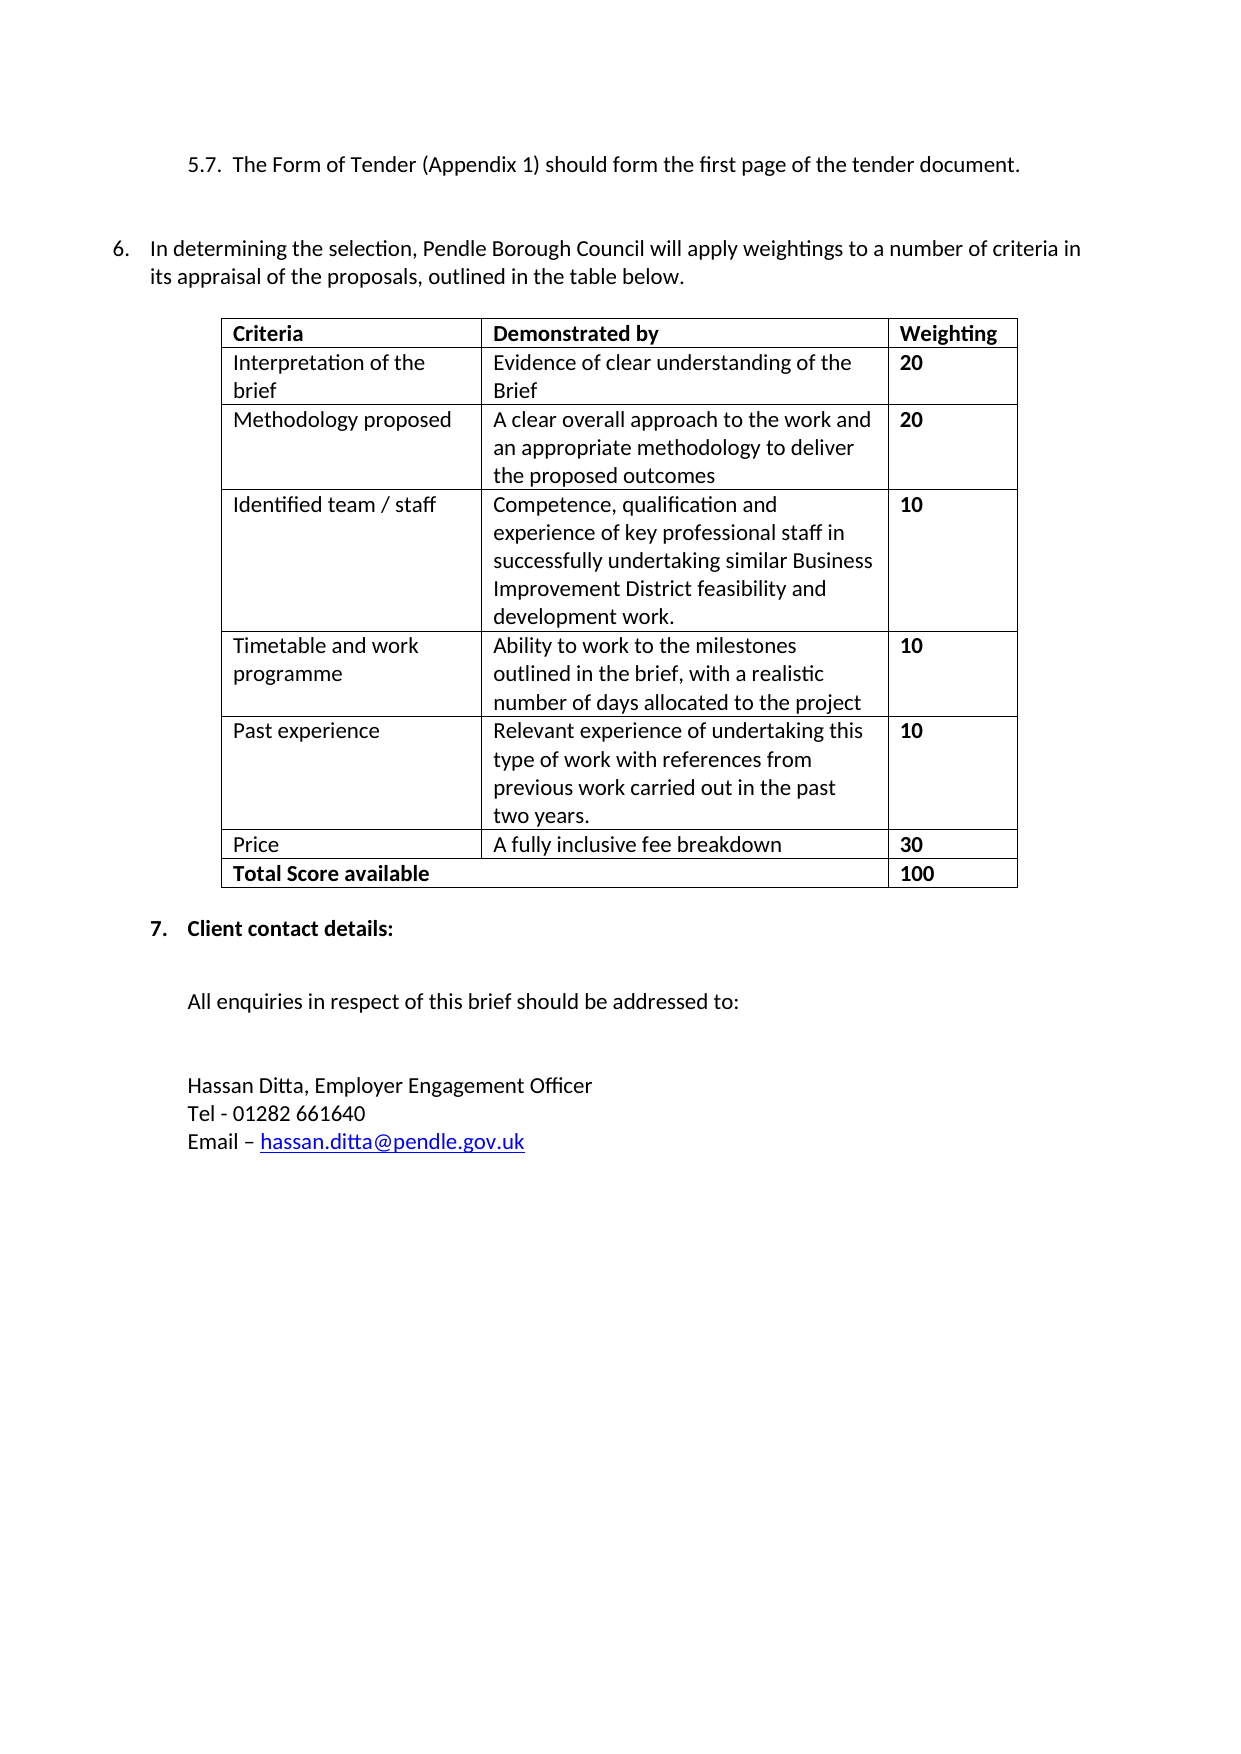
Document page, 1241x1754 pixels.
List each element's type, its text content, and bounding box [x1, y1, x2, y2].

table_cell 10 [889, 490, 1017, 631]
table_cell Total Score available [222, 859, 888, 887]
table_cell 30 [889, 830, 1017, 858]
table_cell Identified team / staff [222, 490, 481, 631]
table_cell Interpretation of the brief [222, 348, 481, 404]
table_header Weighting [889, 319, 1017, 347]
table_cell A clear overall approach to the work and an appropriate methodology to deliver the proposed outcomes [482, 405, 888, 489]
text All enquiries in respect of this brief should be addressed to: [187, 987, 1090, 1015]
table_cell A fully inclusive fee breakdown [482, 830, 888, 858]
table_cell Price [222, 830, 481, 858]
list The Form of Tender (Appendix 1) should form the first page of the tender document. [187, 150, 1090, 178]
table_cell Competence, qualification and experience of key professional staff in successfully undertaking similar Business Improvement District feasibility and development work. [482, 490, 888, 631]
table_cell 10 [889, 717, 1017, 829]
list In determining the selection, Pendle Borough Council will apply weightings to a number of criteria in its appraisal of the proposals, outlined in the table below. [112, 234, 1090, 290]
table_cell 100 [889, 859, 1017, 887]
table_cell Evidence of clear understanding of the Brief [482, 348, 888, 404]
text Email – hassan.ditta@pendle.gov.uk [187, 1127, 1090, 1156]
text Hassan Ditta, Employer Engagement Officer [187, 1071, 1090, 1099]
text Tel - 01282 661640 [187, 1099, 1090, 1127]
list Client contact details: [150, 914, 1090, 942]
table_cell Timetable and work programme [222, 632, 481, 716]
table_cell 20 [889, 405, 1017, 489]
table_header Criteria [222, 319, 481, 347]
table_cell 20 [889, 348, 1017, 404]
table_cell Methodology proposed [222, 405, 481, 489]
table_cell Relevant experience of undertaking this type of work with references from previous work carried out in the past two years. [482, 717, 888, 829]
table_header Demonstrated by [482, 319, 888, 347]
table_cell Ability to work to the milestones outlined in the brief, with a realistic number of days allocated to the project [482, 632, 888, 716]
table_cell 10 [889, 632, 1017, 716]
table_cell Past experience [222, 717, 481, 829]
